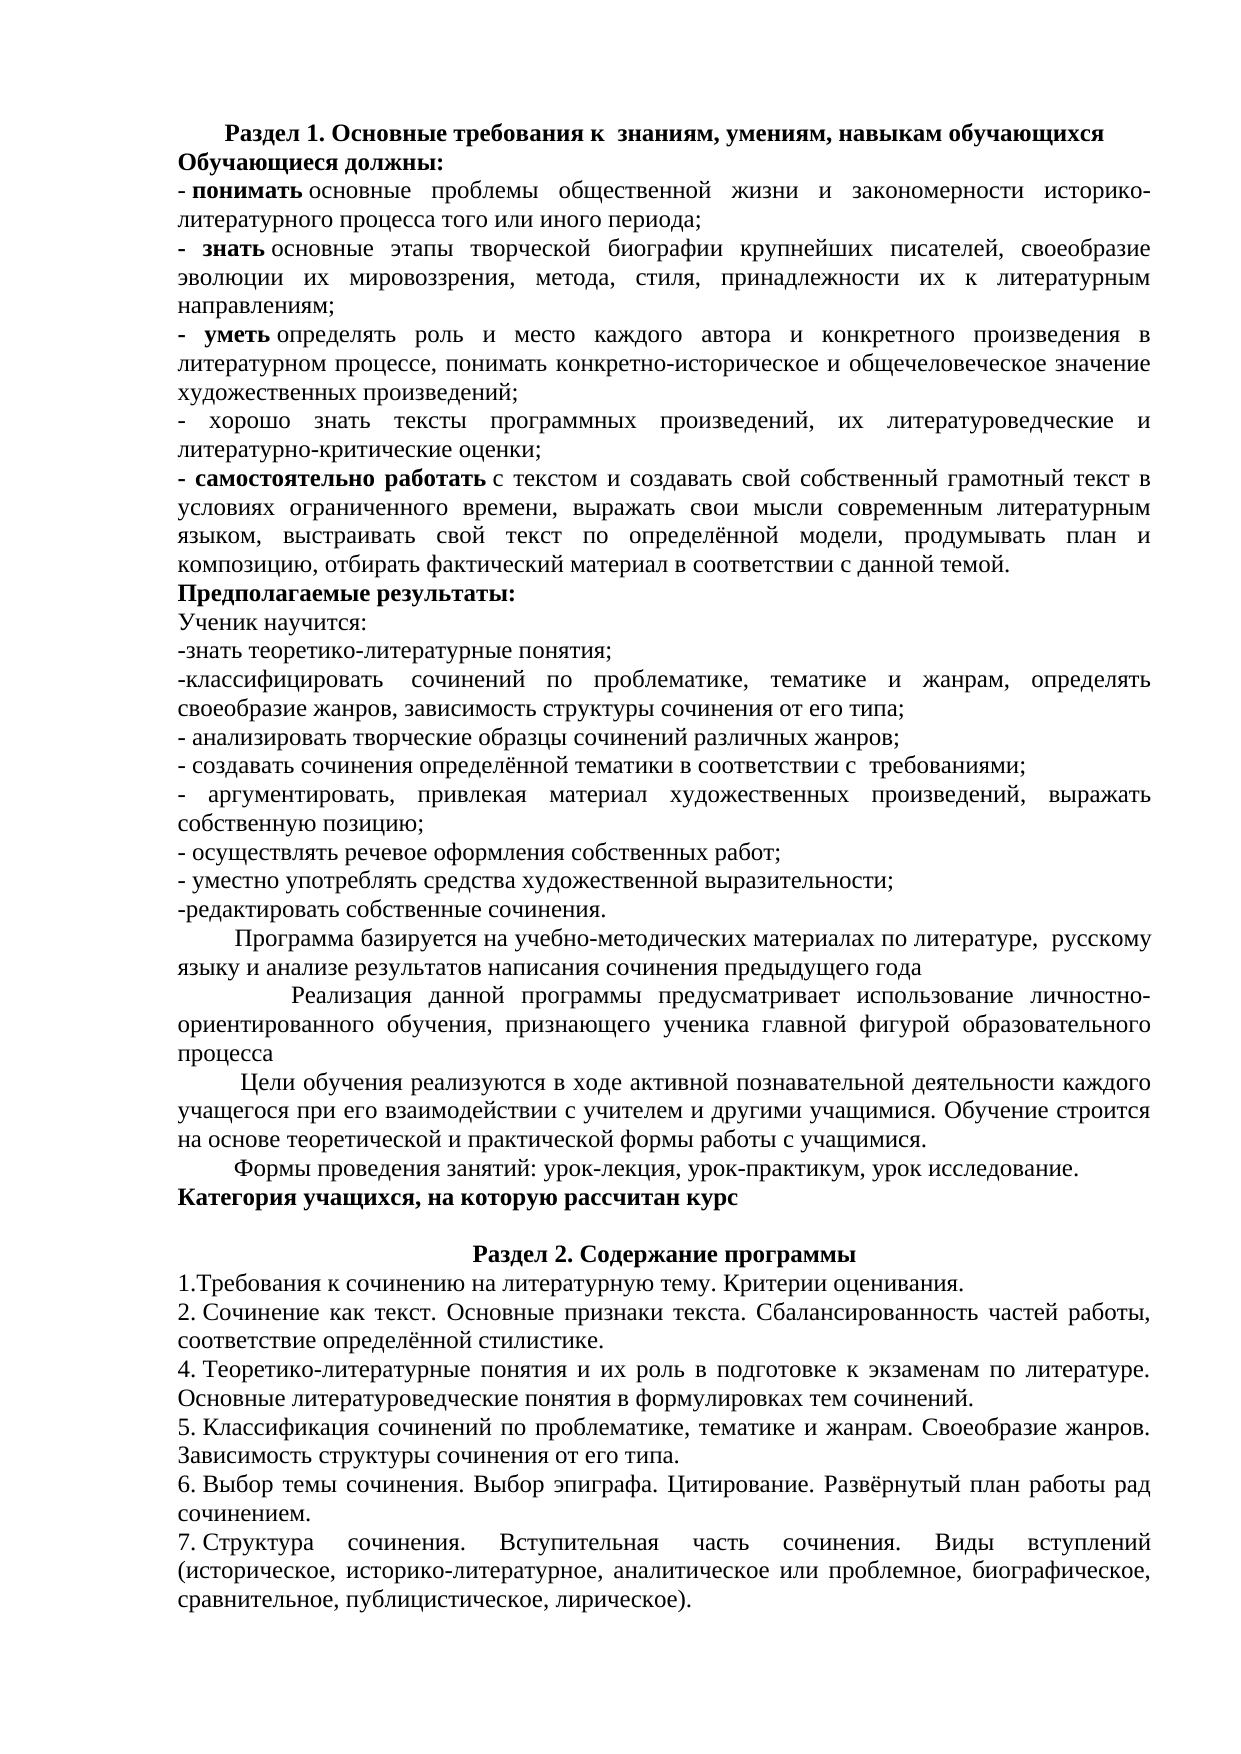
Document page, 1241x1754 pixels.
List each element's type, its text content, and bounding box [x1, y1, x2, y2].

text - хорошо знать тексты программных произведений, их литературоведческие и литературно-критические оценки; [177, 406, 1152, 463]
text Предполагаемые результаты: [177, 578, 1152, 607]
text - создавать сочинения определённой тематики в соответствии с требованиями; [177, 751, 1152, 779]
text - уметь определять роль и место каждого автора и конкретного произведения в литературном процессе, понимать конкретно-историческое и общечеловеческое значение художественных произведений; [177, 319, 1152, 406]
text Программа базируется на учебно-методических материалах по литературе, русскому языку и анализе результатов написания сочинения предыдущего года [177, 923, 1152, 981]
text - понимать основные проблемы общественной жизни и закономерности историко-литературного процесса того или иного периода; [177, 176, 1152, 233]
text Ученик научится: [177, 607, 1152, 636]
text Формы проведения занятий: урок-лекция, урок-практикум, урок исследование. [177, 1153, 1152, 1182]
text Категория учащихся, на которую рассчитан курс [177, 1182, 1152, 1211]
text - аргументировать, привлекая материал художественных произведений, выражать собственную позицию; [177, 779, 1152, 837]
text Реализация данной программы предусматривает использование личностно-ориентированного обучения, признающего ученика главной фигурой образовательного процесса [177, 981, 1152, 1067]
text 1.Требования к сочинению на литературную тему. Критерии оценивания. [177, 1268, 1152, 1297]
text Обучающиеся должны: [177, 147, 1152, 176]
text - самостоятельно работать с текстом и создавать свой собственный грамотный текст в условиях ограниченного времени, выражать свои мысли современным литературным языком, выстраивать свой текст по определённой модели, продумывать план и композицию, отбирать фактический материал в соответствии с данной темой. [177, 463, 1152, 578]
text - уместно употреблять средства художественной выразительности; [177, 866, 1152, 894]
text -классифицировать сочинений по проблематике, тематике и жанрам, определять своеобразие жанров, зависимость структуры сочинения от его типа; [177, 664, 1152, 722]
text 5. Классификация сочинений по проблематике, тематике и жанрам. Своеобразие жанров. Зависимость структуры сочинения от его типа. [177, 1412, 1152, 1469]
text 6. Выбор темы сочинения. Выбор эпиграфа. Цитирование. Развёрнутый план работы рад сочинением. [177, 1469, 1152, 1527]
text Раздел 2. Содержание программы [177, 1239, 1152, 1268]
text - анализировать творческие образцы сочинений различных жанров; [177, 722, 1152, 751]
text Цели обучения реализуются в ходе активной познавательной деятельности каждого учащегося при его взаимодействии с учителем и другими учащимися. Обучение строится на основе теоретической и практической формы работы с учащимися. [177, 1067, 1152, 1153]
text 2. Сочинение как текст. Основные признаки текста. Сбалансированность частей работы, соответствие определённой стилистике. [177, 1297, 1152, 1354]
text -редактировать собственные сочинения. [177, 894, 1152, 923]
text - осуществлять речевое оформления собственных работ; [177, 837, 1152, 866]
text 7. Структура сочинения. Вступительная часть сочинения. Виды вступлений (историческое, историко-литературное, аналитическое или проблемное, биографическое, сравнительное, публицистическое, лирическое). [177, 1527, 1152, 1613]
text Раздел 1. Основные требования к знаниям, умениям, навыкам обучающихся [177, 118, 1152, 147]
text - знать основные этапы творческой биографии крупнейших писателей, своеобразие эволюции их мировоззрения, метода, стиля, принадлежности их к литературным направлениям; [177, 233, 1152, 319]
text -знать теоретико-литературные понятия; [177, 636, 1152, 664]
text 4. Теоретико-литературные понятия и их роль в подготовке к экзаменам по литературе. Основные литературоведческие понятия в формулировках тем сочинений. [177, 1354, 1152, 1412]
